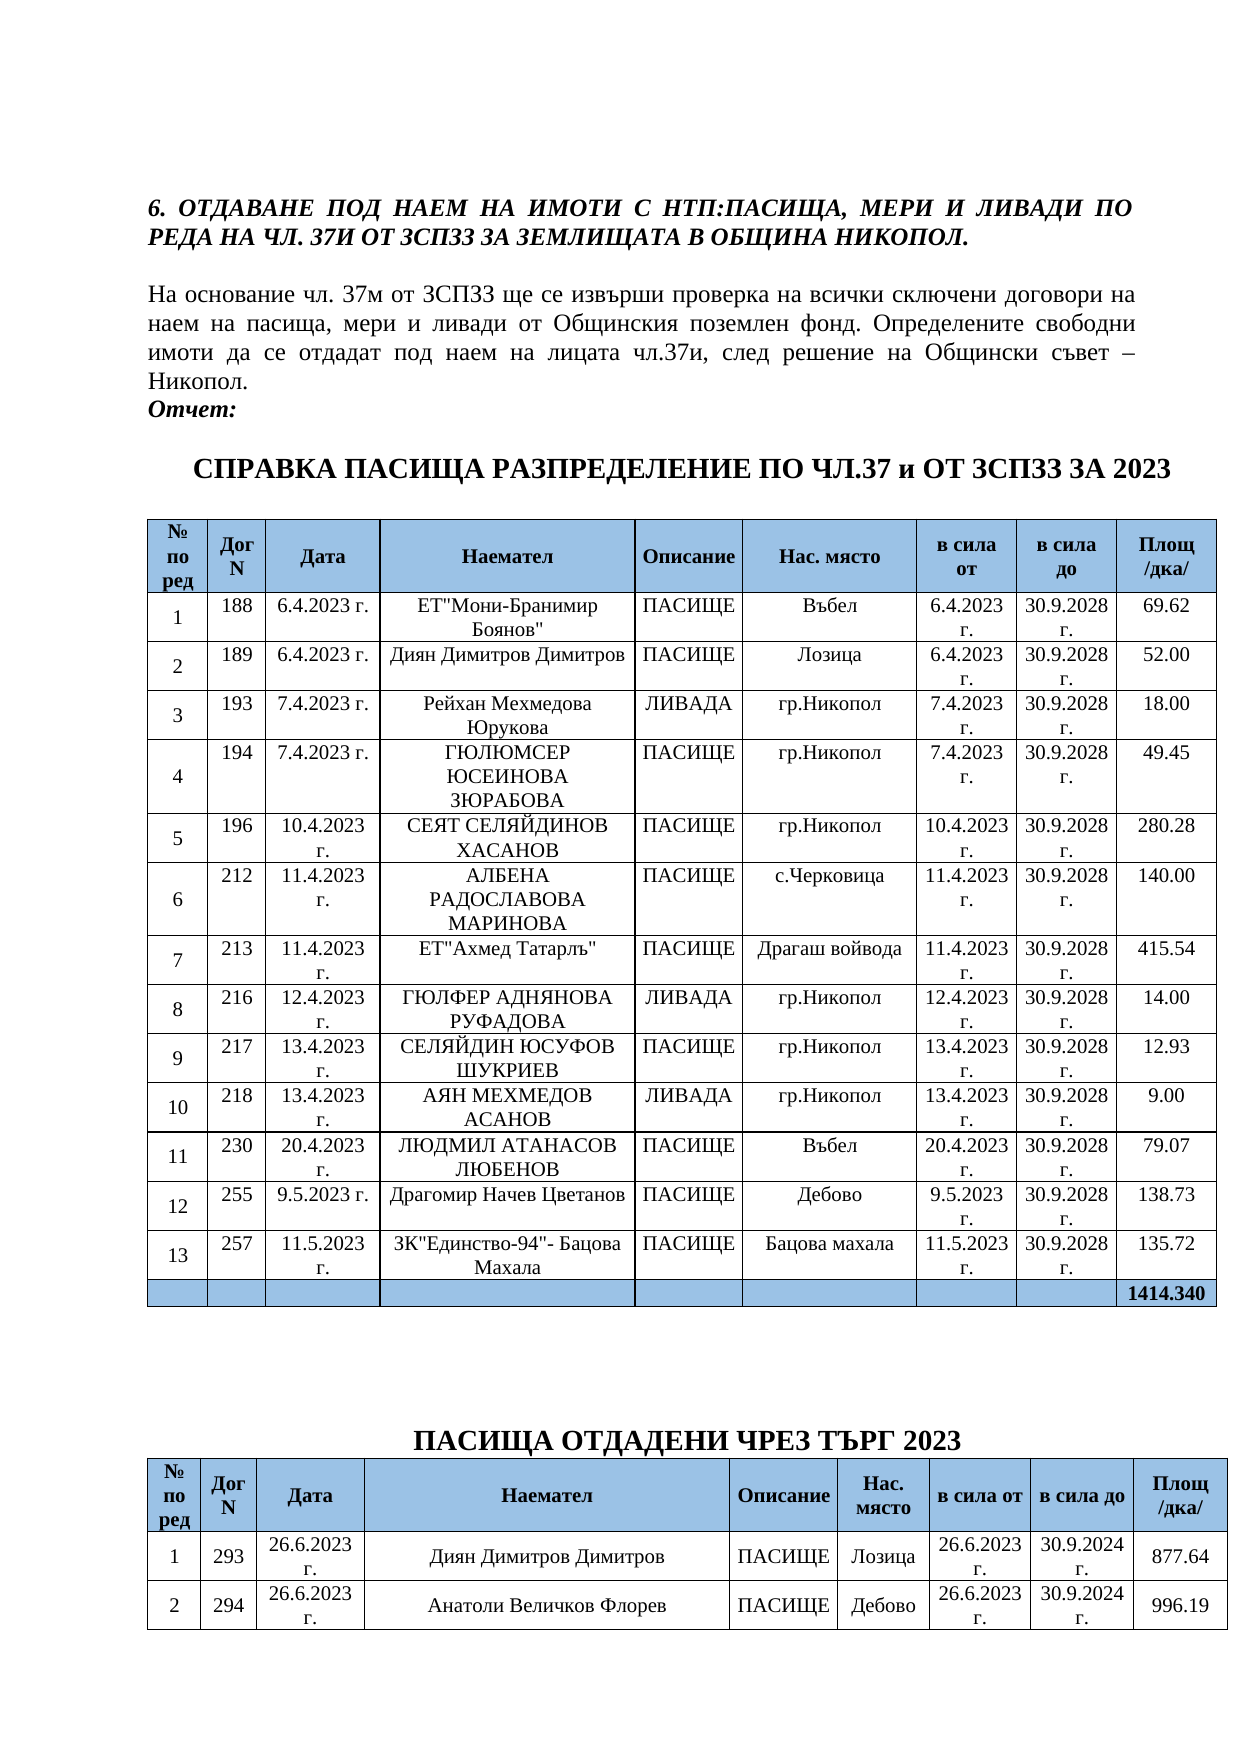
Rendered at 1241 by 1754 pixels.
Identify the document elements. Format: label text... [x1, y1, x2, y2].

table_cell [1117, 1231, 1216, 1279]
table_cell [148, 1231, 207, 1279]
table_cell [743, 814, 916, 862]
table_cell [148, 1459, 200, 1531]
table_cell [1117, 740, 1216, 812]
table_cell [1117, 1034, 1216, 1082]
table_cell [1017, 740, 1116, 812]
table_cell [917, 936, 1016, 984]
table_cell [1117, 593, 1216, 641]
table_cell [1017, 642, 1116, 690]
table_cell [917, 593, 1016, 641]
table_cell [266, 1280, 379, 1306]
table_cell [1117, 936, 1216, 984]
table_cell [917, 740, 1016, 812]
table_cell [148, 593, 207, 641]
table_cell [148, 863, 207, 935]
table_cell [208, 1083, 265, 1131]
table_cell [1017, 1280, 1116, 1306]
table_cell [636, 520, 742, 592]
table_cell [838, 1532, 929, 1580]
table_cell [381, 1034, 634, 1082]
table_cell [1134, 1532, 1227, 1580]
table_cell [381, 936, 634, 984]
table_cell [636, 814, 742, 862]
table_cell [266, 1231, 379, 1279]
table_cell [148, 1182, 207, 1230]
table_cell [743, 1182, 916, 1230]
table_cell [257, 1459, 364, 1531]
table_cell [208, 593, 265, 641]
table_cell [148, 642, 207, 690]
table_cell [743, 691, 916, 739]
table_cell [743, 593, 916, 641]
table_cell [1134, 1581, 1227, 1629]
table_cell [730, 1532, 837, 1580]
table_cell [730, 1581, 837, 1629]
text 6. ОТДАВАНЕ ПОД НАЕМ НА ИМОТИ С НТП:ПАСИЩА, МЕРИ И ЛИВАДИ ПО РЕДА НА ЧЛ. 37И ОТ ЗСПЗЗ ЗА ЗЕМЛИЩАТА В ОБЩИНА НИКОПОЛ. [148, 193, 1137, 251]
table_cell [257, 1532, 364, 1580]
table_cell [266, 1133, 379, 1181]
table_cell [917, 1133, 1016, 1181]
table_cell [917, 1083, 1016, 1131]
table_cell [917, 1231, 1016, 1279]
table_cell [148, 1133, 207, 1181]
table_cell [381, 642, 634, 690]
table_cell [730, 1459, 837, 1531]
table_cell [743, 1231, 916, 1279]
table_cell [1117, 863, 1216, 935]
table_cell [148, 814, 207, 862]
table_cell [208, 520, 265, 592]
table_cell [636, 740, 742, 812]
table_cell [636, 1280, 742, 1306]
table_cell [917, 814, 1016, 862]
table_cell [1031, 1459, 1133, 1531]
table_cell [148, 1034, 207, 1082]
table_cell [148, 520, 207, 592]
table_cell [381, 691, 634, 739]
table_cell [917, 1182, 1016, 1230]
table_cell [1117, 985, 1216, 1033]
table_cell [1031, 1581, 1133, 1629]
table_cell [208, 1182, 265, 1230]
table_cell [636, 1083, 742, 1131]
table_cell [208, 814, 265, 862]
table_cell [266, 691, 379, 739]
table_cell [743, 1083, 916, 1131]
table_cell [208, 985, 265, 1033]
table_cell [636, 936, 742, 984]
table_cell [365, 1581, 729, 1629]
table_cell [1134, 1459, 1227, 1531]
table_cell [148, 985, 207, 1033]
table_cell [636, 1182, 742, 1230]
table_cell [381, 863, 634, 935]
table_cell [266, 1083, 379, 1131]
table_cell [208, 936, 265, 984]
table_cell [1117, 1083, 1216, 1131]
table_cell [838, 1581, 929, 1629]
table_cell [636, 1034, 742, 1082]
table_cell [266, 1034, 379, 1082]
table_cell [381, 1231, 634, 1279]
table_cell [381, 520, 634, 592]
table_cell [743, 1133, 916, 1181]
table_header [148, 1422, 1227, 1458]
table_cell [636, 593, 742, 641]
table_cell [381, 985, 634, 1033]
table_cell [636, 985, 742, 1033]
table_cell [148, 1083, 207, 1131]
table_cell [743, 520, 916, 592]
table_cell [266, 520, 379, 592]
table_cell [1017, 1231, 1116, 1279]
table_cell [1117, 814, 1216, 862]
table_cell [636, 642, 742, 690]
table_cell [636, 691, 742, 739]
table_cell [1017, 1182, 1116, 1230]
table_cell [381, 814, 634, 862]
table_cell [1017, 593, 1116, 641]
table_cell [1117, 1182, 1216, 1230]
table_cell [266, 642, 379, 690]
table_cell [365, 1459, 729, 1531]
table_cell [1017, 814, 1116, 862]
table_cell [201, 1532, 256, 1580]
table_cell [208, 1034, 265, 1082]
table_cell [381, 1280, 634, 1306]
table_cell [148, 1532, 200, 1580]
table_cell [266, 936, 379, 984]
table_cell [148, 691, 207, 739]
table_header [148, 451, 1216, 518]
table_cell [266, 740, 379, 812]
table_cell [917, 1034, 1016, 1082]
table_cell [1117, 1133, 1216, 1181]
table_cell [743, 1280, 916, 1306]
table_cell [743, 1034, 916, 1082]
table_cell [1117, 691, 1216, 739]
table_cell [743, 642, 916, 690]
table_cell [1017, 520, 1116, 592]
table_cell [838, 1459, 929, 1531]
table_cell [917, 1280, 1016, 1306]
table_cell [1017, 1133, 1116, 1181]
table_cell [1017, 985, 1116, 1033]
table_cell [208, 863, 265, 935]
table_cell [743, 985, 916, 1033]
text На основание чл. 37м от ЗСПЗЗ ще се извърши проверка на всички сключени договори на наем на пасища, мери и ливади от Общинския поземлен фонд. Определените свободни имоти да се отдадат под наем на лицата чл.37и, след решение на Общински съвет – Никопол. [148, 279, 1137, 394]
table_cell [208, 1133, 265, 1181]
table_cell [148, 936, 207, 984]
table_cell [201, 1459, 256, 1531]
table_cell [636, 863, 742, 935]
text Отчет: [148, 394, 1137, 423]
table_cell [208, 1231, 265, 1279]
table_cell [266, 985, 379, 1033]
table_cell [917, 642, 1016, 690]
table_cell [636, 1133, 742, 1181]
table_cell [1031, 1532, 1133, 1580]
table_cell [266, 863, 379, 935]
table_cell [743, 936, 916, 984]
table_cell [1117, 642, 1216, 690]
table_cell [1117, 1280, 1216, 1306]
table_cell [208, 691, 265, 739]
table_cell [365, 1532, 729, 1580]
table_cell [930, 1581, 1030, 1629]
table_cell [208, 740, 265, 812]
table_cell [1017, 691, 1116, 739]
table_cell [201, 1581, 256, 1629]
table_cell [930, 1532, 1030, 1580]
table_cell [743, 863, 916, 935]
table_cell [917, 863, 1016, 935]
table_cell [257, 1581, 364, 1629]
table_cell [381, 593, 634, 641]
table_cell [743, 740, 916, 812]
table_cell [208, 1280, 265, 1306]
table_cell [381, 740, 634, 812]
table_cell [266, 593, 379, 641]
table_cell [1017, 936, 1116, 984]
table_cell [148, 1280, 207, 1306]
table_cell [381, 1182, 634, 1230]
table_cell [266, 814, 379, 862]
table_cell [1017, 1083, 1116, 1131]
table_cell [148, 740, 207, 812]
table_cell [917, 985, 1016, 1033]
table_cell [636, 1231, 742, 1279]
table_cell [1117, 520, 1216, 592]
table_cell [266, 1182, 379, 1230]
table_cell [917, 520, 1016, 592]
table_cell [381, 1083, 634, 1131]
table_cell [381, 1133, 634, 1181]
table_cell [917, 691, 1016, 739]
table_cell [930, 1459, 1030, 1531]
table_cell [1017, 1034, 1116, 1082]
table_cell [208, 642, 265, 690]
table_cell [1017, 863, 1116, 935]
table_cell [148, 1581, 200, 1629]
